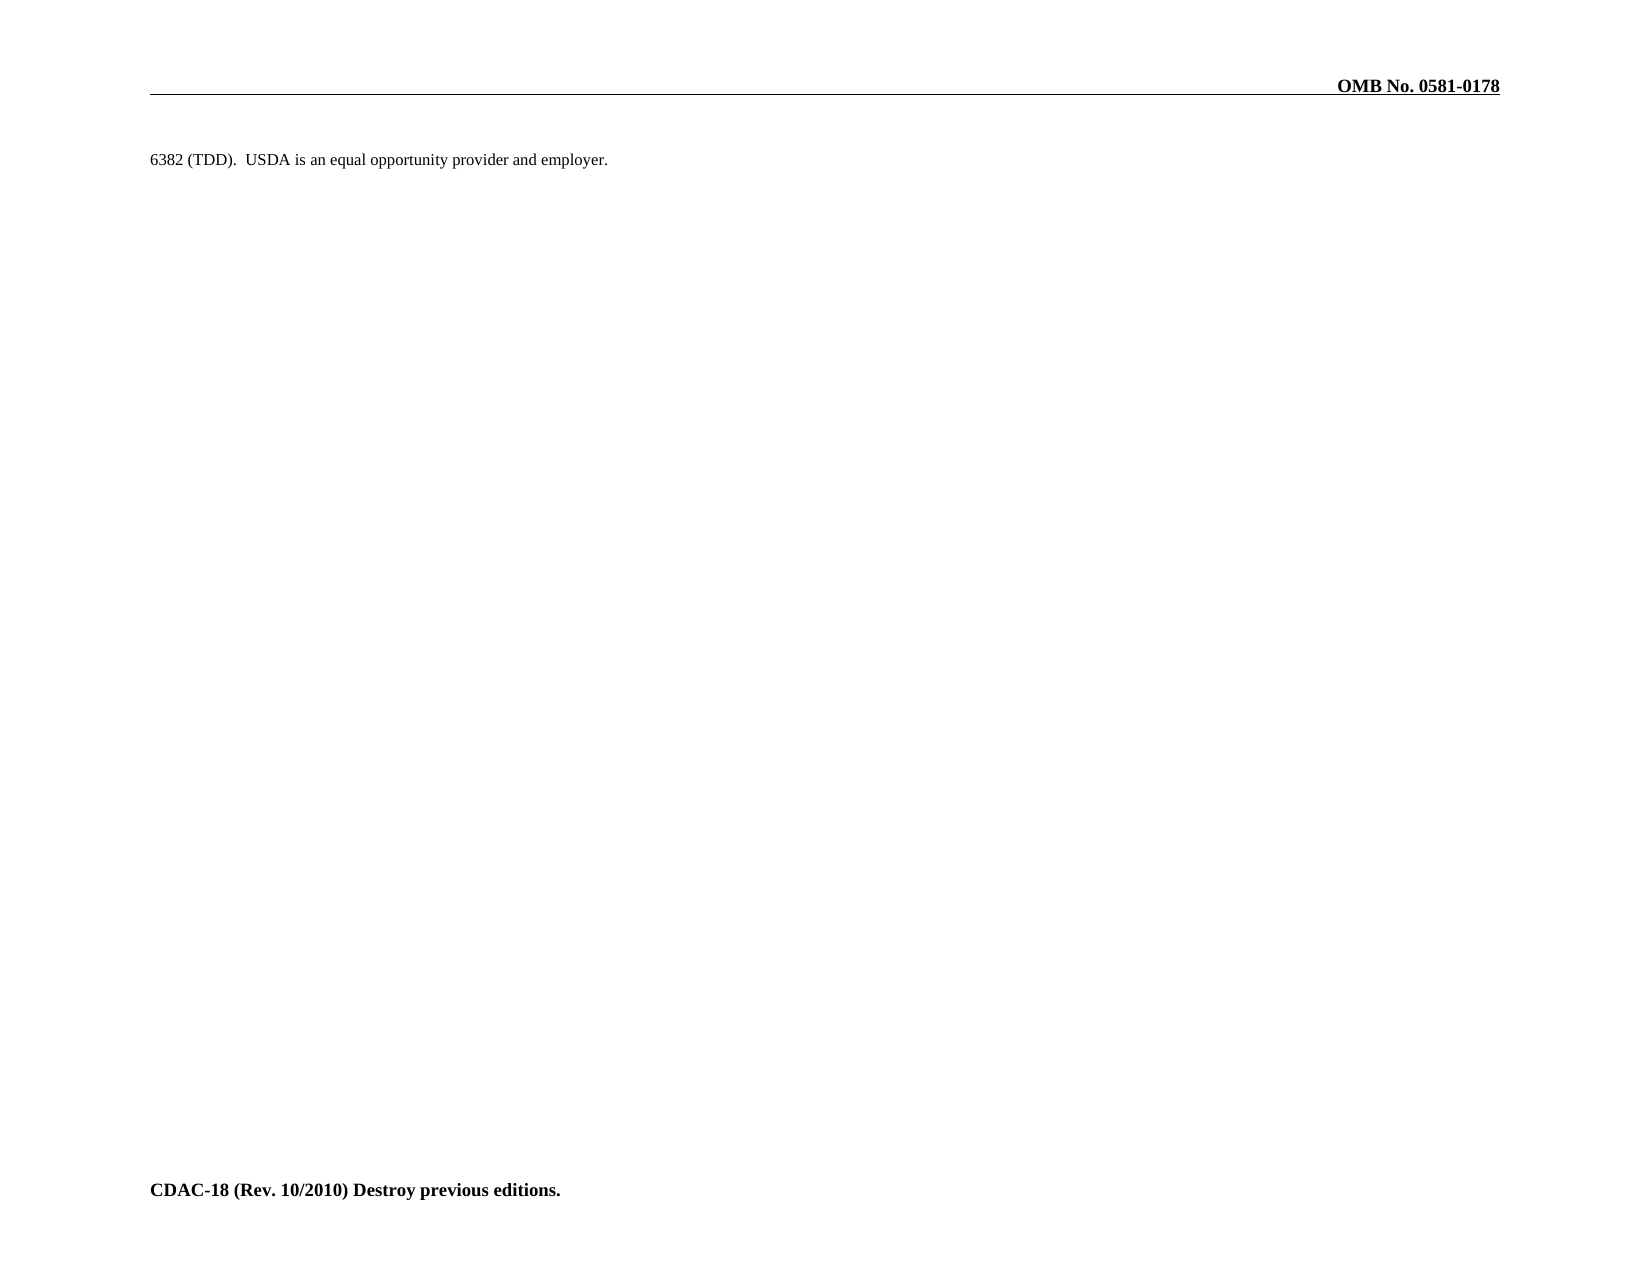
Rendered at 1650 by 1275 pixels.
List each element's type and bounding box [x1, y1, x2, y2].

text [150, 150, 1500, 169]
